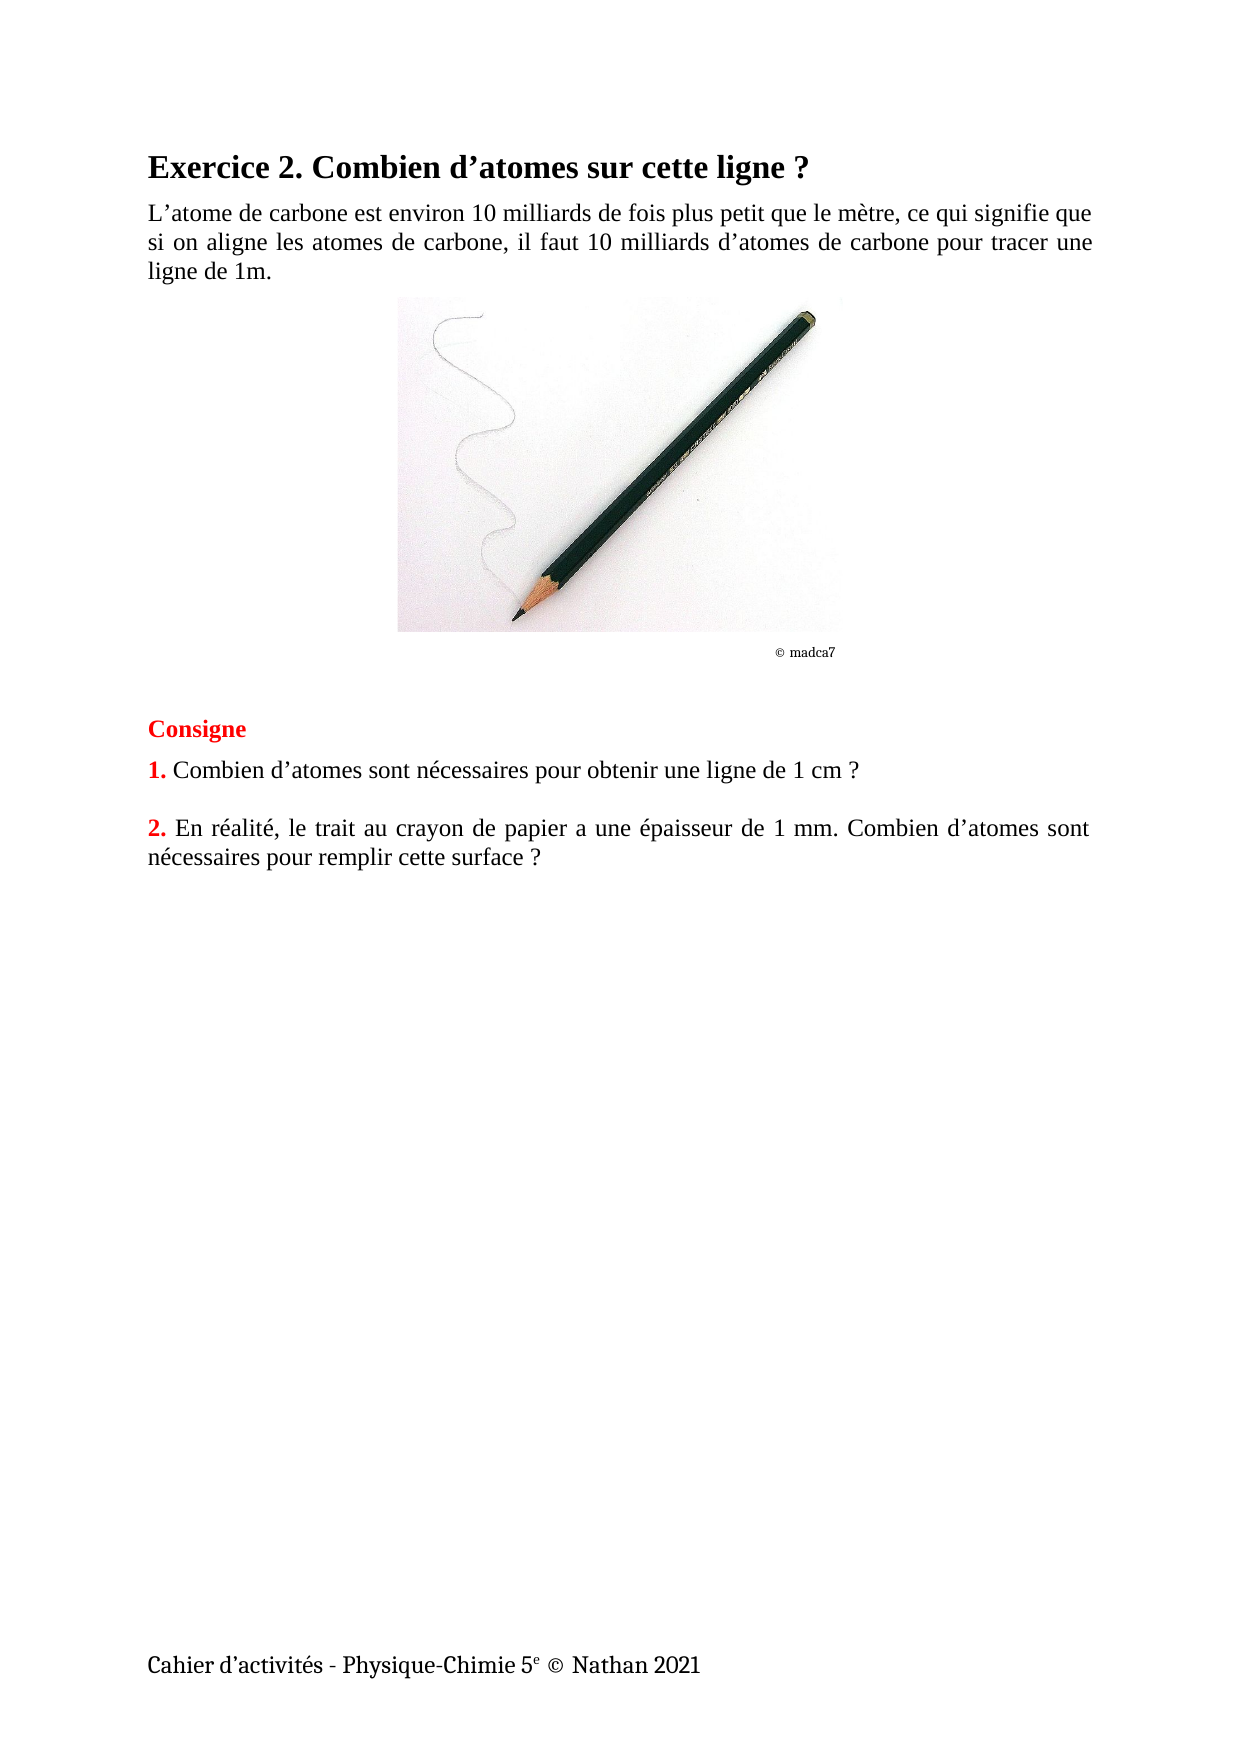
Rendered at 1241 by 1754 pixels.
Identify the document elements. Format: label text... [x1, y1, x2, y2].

text Consigne [148, 714, 1093, 743]
text © madca7 [443, 644, 1093, 661]
text L’atome de carbone est environ 10 milliards de fois plus petit que le mètre, ce qui signifie que si on aligne les atomes de carbone, il faut 10 milliards d’atomes de carbone pour tracer une ligne de 1m. [148, 198, 1093, 285]
picture [397, 297, 843, 632]
text 1. Combien d’atomes sont nécessaires pour obtenir une ligne de 1 cm ? [148, 756, 1089, 784]
text 2. En réalité, le trait au crayon de papier a une épaisseur de 1 mm. Combien d’atomes sont nécessaires pour remplir cette surface ? [148, 813, 1089, 871]
text Exercice 2. Combien d’atomes sur cette ligne ? [148, 148, 1093, 186]
